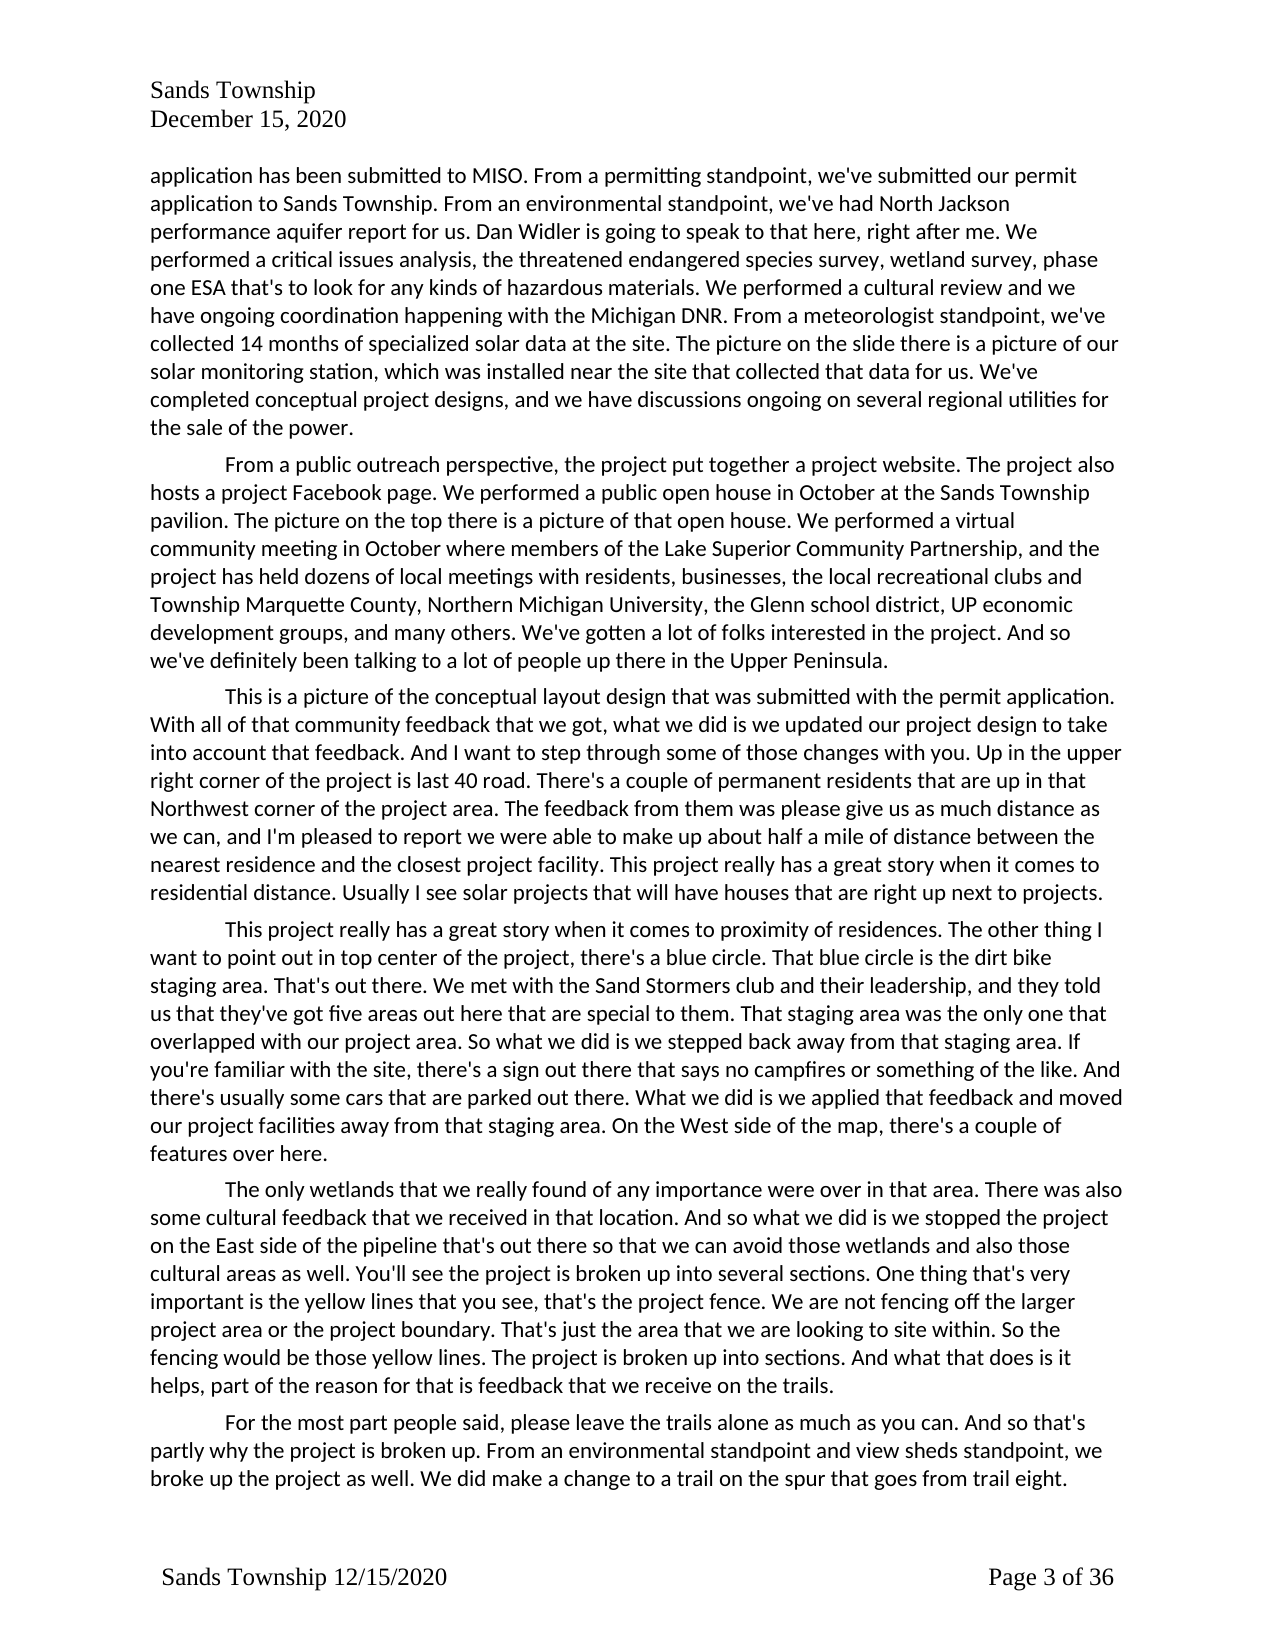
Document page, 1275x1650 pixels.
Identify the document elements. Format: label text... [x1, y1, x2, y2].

text The only wetlands that we really found of any importance were over in that area. There was also some cultural feedback that we received in that location. And so what we did is we stopped the project on the East side of the pipeline that's out there so that we can avoid those wetlands and also those cultural areas as well. You'll see the project is broken up into several sections. One thing that's very important is the yellow lines that you see, that's the project fence. We are not fencing off the larger project area or the project boundary. That's just the area that we are looking to site within. So the fencing would be those yellow lines. The project is broken up into sections. And what that does is it helps, part of the reason for that is feedback that we receive on the trails. [150, 1175, 1125, 1399]
text This project really has a great story when it comes to proximity of residences. The other thing I want to point out in top center of the project, there's a blue circle. That blue circle is the dirt bike staging area. That's out there. We met with the Sand Stormers club and their leadership, and they told us that they've got five areas out here that are special to them. That staging area was the only one that overlapped with our project area. So what we did is we stepped back away from that staging area. If you're familiar with the site, there's a sign out there that says no campfires or something of the like. And there's usually some cars that are parked out there. What we did is we applied that feedback and moved our project facilities away from that staging area. On the West side of the map, there's a couple of features over here. [150, 915, 1125, 1167]
text This is a picture of the conceptual layout design that was submitted with the permit application. With all of that community feedback that we got, what we did is we updated our project design to take into account that feedback. And I want to step through some of those changes with you. Up in the upper right corner of the project is last 40 road. There's a couple of permanent residents that are up in that Northwest corner of the project area. The feedback from them was please give us as much distance as we can, and I'm pleased to report we were able to make up about half a mile of distance between the nearest residence and the closest project facility. This project really has a great story when it comes to residential distance. Usually I see solar projects that will have houses that are right up next to projects. [150, 682, 1125, 906]
text From a public outreach perspective, the project put together a project website. The project also hosts a project Facebook page. We performed a public open house in October at the Sands Township pavilion. The picture on the top there is a picture of that open house. We performed a virtual community meeting in October where members of the Lake Superior Community Partnership, and the project has held dozens of local meetings with residents, businesses, the local recreational clubs and Township Marquette County, Northern Michigan University, the Glenn school district, UP economic development groups, and many others. We've gotten a lot of folks interested in the project. And so we've definitely been talking to a lot of people up there in the Upper Peninsula. [150, 450, 1125, 674]
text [150, 1408, 1125, 1492]
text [150, 161, 1125, 441]
